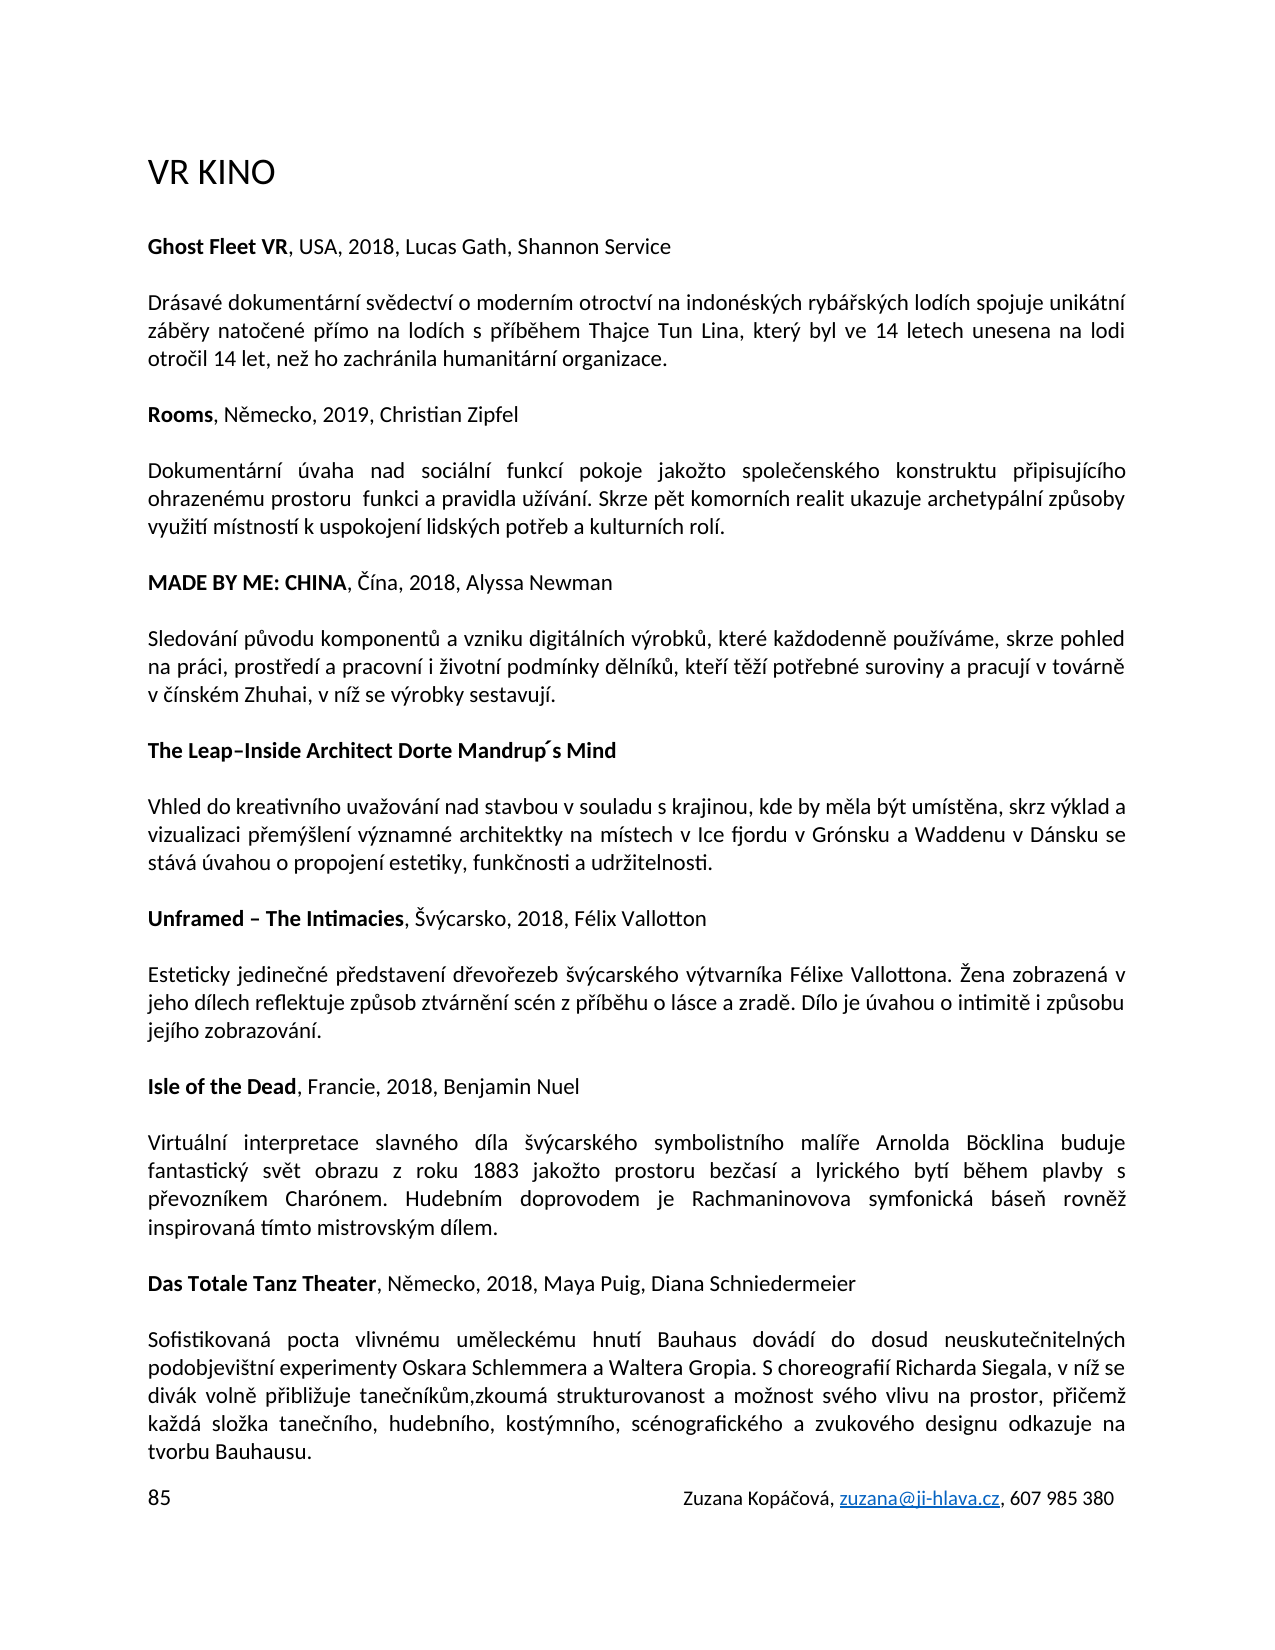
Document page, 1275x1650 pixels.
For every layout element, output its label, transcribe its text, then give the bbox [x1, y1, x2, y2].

text Isle of the Dead, Francie, 2018, Benjamin Nuel [148, 1072, 1127, 1101]
text Ghost Fleet VR, USA, 2018, Lucas Gath, Shannon Service [148, 232, 1127, 260]
text Virtuální interpretace slavného díla švýcarského symbolistního malíře Arnolda Böcklina buduje fantastický svět obrazu z roku 1883 jakožto prostoru bezčasí a lyrického bytí během plavby s převozníkem Charónem. Hudebním doprovodem je Rachmaninovova symfonická báseň rovněž inspirovaná tímto mistrovským dílem. [148, 1128, 1127, 1241]
text Esteticky jedinečné představení dřevořezeb švýcarského výtvarníka Félixe Vallottona. Žena zobrazená v jeho dílech reflektuje způsob ztvárnění scén z příběhu o lásce a zradě. Dílo je úvahou o intimitě i způsobu jejího zobrazování. [148, 960, 1127, 1044]
text Sofistikovaná pocta vlivnému uměleckému hnutí Bauhaus dovádí do dosud neuskutečnitelných podobjevištní experimenty Oskara Schlemmera a Waltera Gropia. S choreografií Richarda Siegala, v níž se divák volně přibližuje tanečníkům,zkoumá strukturovanost a možnost svého vlivu na prostor, přičemž každá složka tanečního, hudebního, kostýmního, scénografického a zvukového designu odkazuje na tvorbu Bauhausu. [148, 1325, 1127, 1465]
subtitle VR KINO [148, 148, 1127, 193]
text Dokumentární úvaha nad sociální funkcí pokoje jakožto společenského konstruktu připisujícího ohrazenému prostoru funkci a pravidla užívání. Skrze pět komorních realit ukazuje archetypální způsoby využití místností k uspokojení lidských potřeb a kulturních rolí. [148, 456, 1127, 540]
text Drásavé dokumentární svědectví o moderním otroctví na indonéských rybářských lodích spojuje unikátní záběry natočené přímo na lodích s příběhem Thajce Tun Lina, který byl ve 14 letech unesena na lodi otročil 14 let, než ho zachránila humanitární organizace. [148, 288, 1127, 372]
text Das Totale Tanz Theater, Německo, 2018, Maya Puig, Diana Schniedermeier [148, 1269, 1127, 1297]
text Unframed – The Intimacies, Švýcarsko, 2018, Félix Vallotton [148, 904, 1127, 932]
text Rooms, Německo, 2019, Christian Zipfel [148, 400, 1127, 428]
text MADE BY ME: CHINA, Čína, 2018, Alyssa Newman [148, 568, 1127, 596]
text Vhled do kreativního uvažování nad stavbou v souladu s krajinou, kde by měla být umístěna, skrz výklad a vizualizaci přemýšlení významné architektky na místech v Ice fjordu v Grónsku a Waddenu v Dánsku se stává úvahou o propojení estetiky, funkčnosti a udržitelnosti. [148, 792, 1127, 876]
text The Leap–Inside Architect Dorte Mandrup ́s Mind [148, 736, 1127, 764]
text Sledování původu komponentů a vzniku digitálních výrobků, které každodenně používáme, skrze pohled na práci, prostředí a pracovní i životní podmínky dělníků, kteří těží potřebné suroviny a pracují v továrně v čínském Zhuhai, v níž se výrobky sestavují. [148, 624, 1127, 708]
